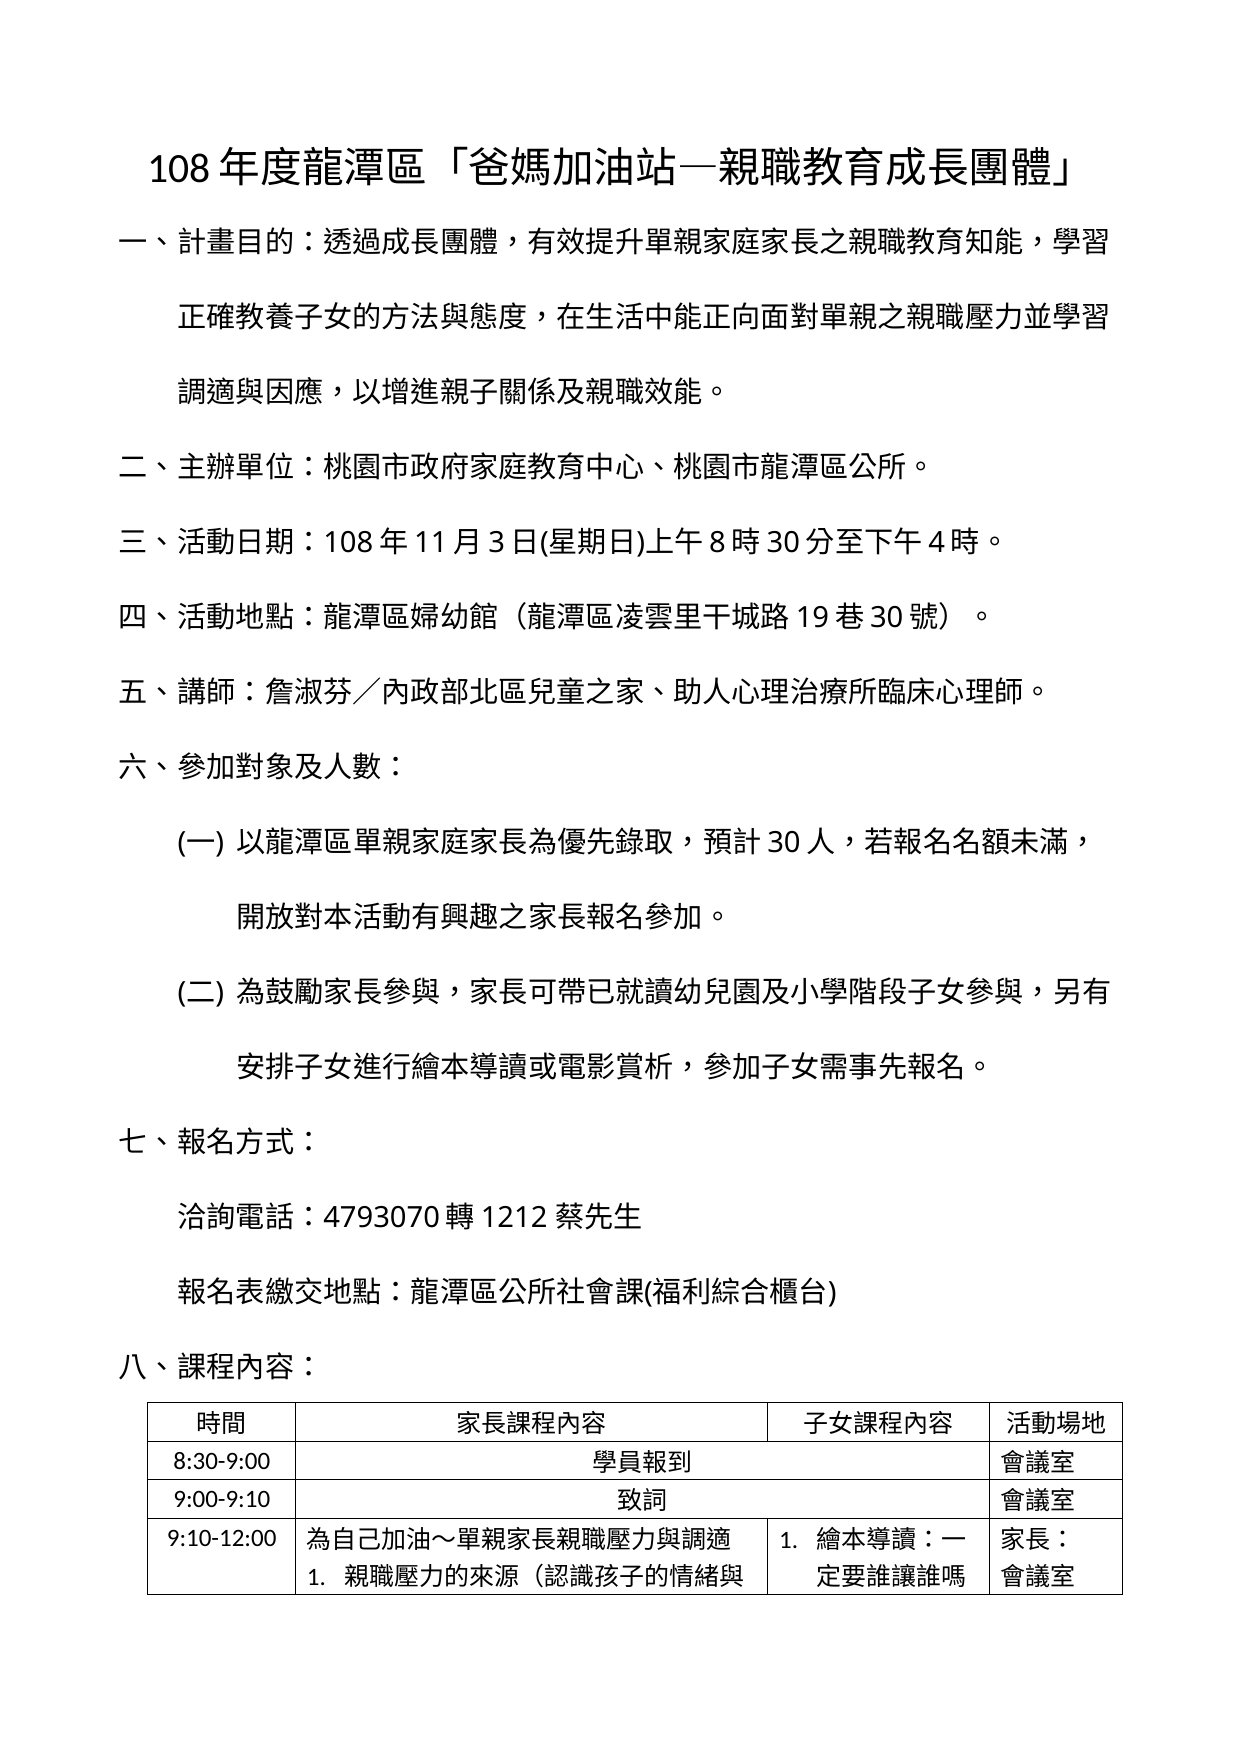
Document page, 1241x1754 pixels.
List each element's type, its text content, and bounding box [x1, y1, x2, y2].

table_cell 9:10-12:00 [148, 1519, 295, 1594]
list 參加對象及人數： [118, 727, 1122, 802]
list 為鼓勵家長參與，家長可帶已就讀幼兒園及小學階段子女參與，另有安排子女進行繪本導讀或電影賞析，參加子女需事先報名。 [177, 952, 1122, 1102]
table_cell 9:00-9:10 [148, 1480, 295, 1518]
table_cell 8:30-9:00 [148, 1442, 295, 1479]
list 主辦單位：桃園市政府家庭教育中心、桃園市龍潭區公所。 [118, 427, 1122, 502]
table_cell 會議室 [990, 1480, 1122, 1518]
table_cell 會議室 [990, 1442, 1122, 1479]
list 洽詢電話：4793070轉1212 蔡先生 [177, 1177, 1122, 1252]
text 108年度龍潭區「爸媽加油站—親職教育成長團體」 [118, 127, 1122, 202]
table_header 家長課程內容 [296, 1403, 767, 1441]
table_cell 學員報到 [296, 1442, 989, 1479]
list 講師：詹淑芬／內政部北區兒童之家、助人心理治療所臨床心理師。 [118, 652, 1122, 727]
list 活動日期：108年11月3日(星期日)上午8時30分至下午4時。 [118, 502, 1122, 577]
table_header 活動場地 [990, 1403, 1122, 1441]
list 以龍潭區單親家庭家長為優先錄取，預計30人，若報名名額未滿，開放對本活動有興趣之家長報名參加。 [177, 802, 1122, 952]
list 報名表繳交地點：龍潭區公所社會課(福利綜合櫃台) [177, 1252, 1122, 1327]
table_header 時間 [148, 1403, 295, 1441]
list 報名方式： [118, 1102, 1122, 1177]
table_header 子女課程內容 [768, 1403, 989, 1441]
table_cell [296, 1519, 767, 1594]
list 課程內容： [118, 1327, 1122, 1402]
list 活動地點：龍潭區婦幼館（龍潭區凌雲里干城路19巷30號）。 [118, 577, 1122, 652]
list 計畫目的：透過成長團體，有效提升單親家庭家長之親職教育知能，學習正確教養子女的方法與態度，在生活中能正向面對單親之親職壓力並學習調適與因應，以增進親子關係及親職效能。 [118, 202, 1122, 427]
table_cell 家長： 會議室 子女： 韻律教室 [990, 1519, 1122, 1594]
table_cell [768, 1519, 989, 1594]
table_cell 致詞 [296, 1480, 989, 1518]
